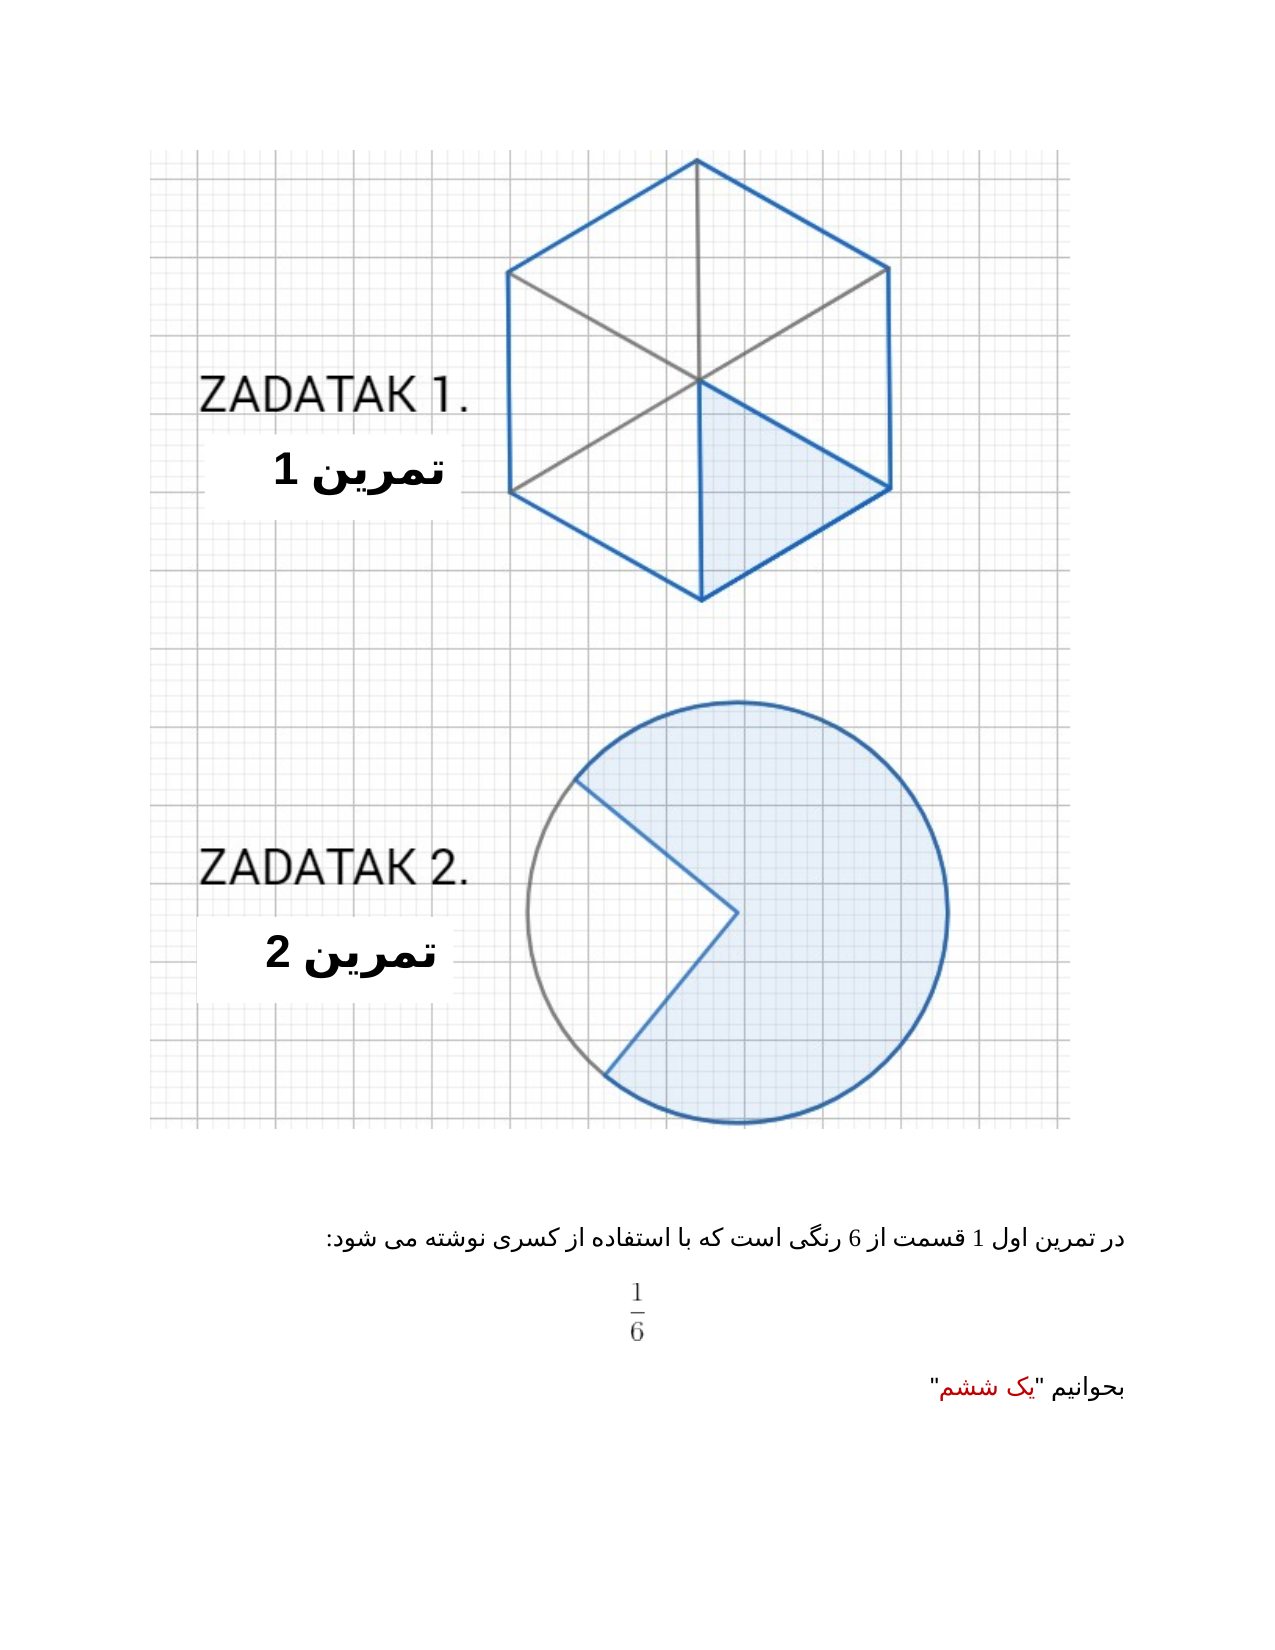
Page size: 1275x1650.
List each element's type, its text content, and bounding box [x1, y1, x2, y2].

picture [150, 150, 1071, 1129]
text بحوانيم "يک ششم" [150, 1372, 1125, 1401]
text در تمرين اول 1 قسمت از 6 رنگی است که با استفاده از کسری نوشته می شود: [150, 1223, 1125, 1252]
picture [630, 1283, 645, 1341]
